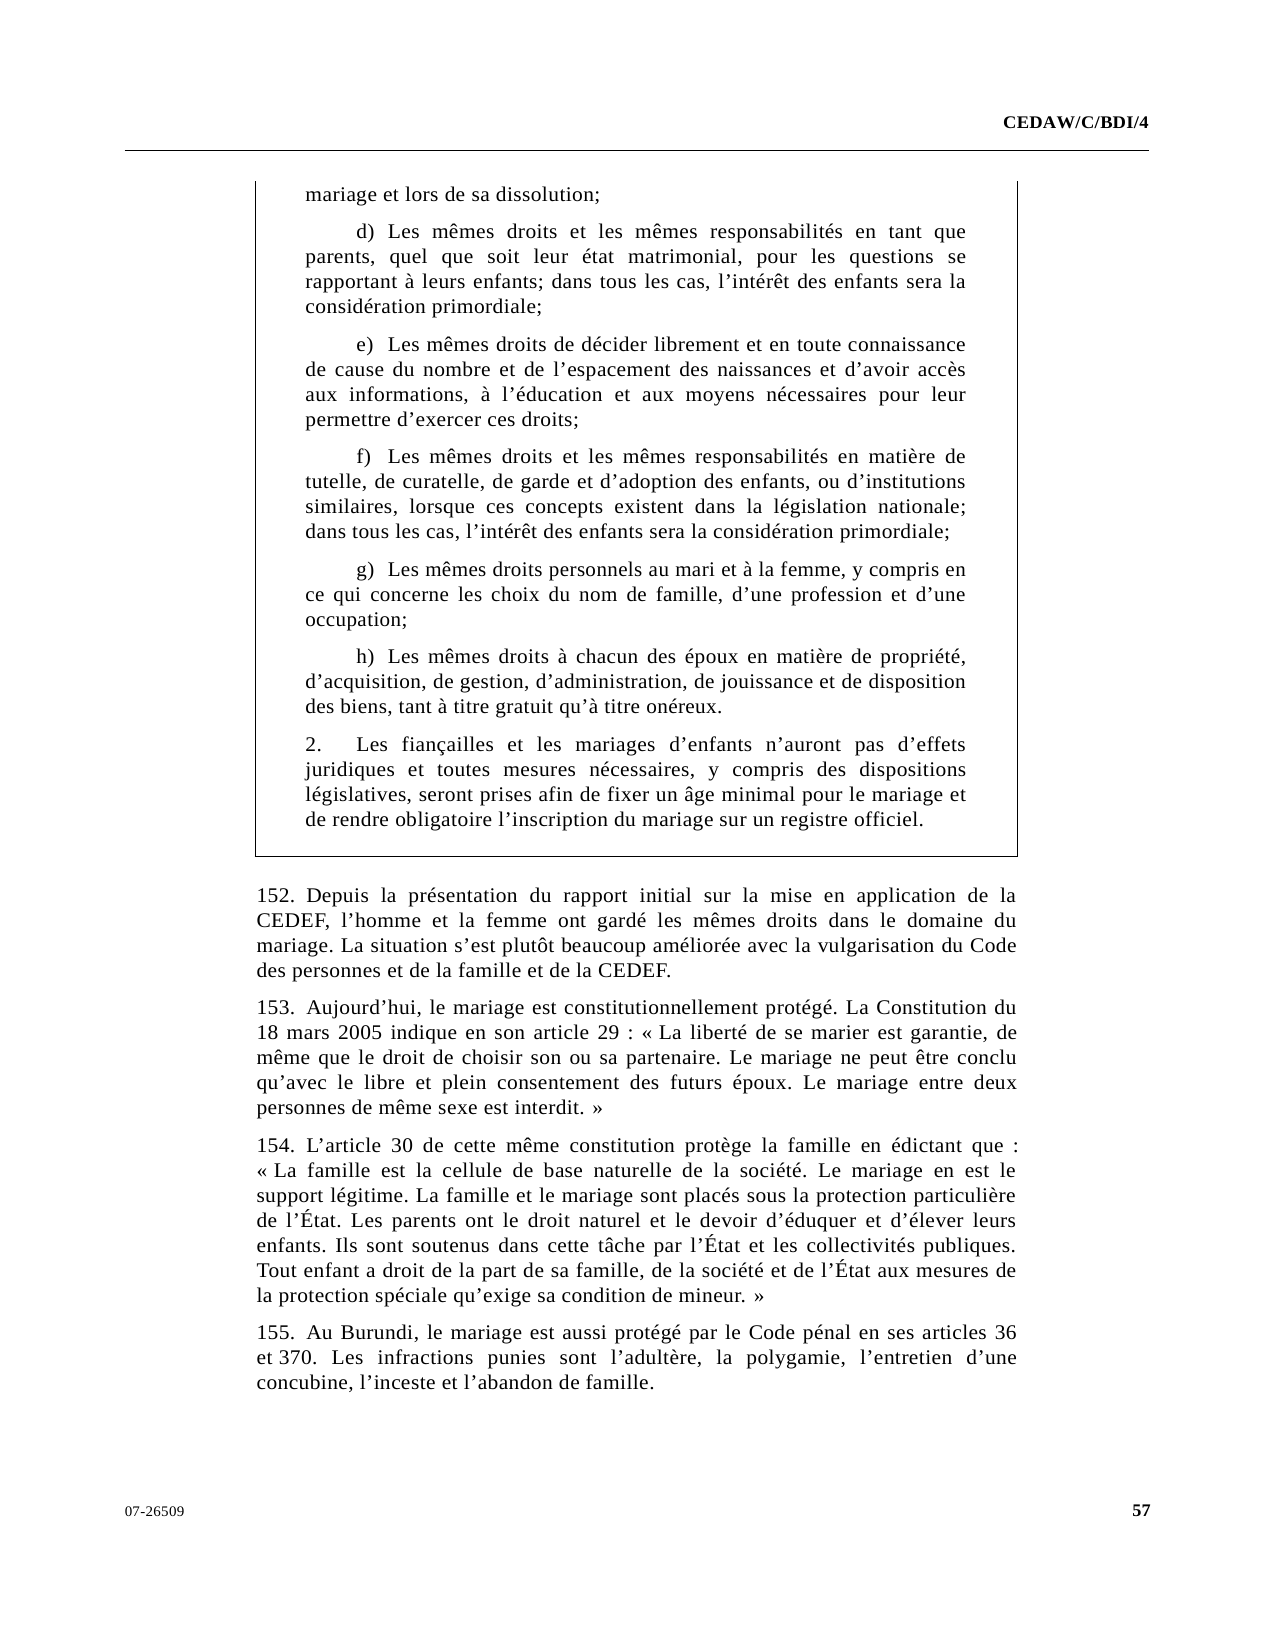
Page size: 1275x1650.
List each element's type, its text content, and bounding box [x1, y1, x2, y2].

list Depuis la présentation du rapport initial sur la mise en application de la CEDEF, l’homme et la femme ont gardé les mêmes droits dans le domaine du mariage. La situation s’est plutôt beaucoup améliorée avec la vulgarisation du Code des personnes et de la famille et de la CEDEF. [256, 882, 1018, 982]
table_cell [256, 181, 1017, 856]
list L’article 30 de cette même constitution protège la famille en édictant que : « La famille est la cellule de base naturelle de la société. Le mariage en est le support légitime. La famille et le mariage sont placés sous la protection particulière de l’État. Les parents ont le droit naturel et le devoir d’éduquer et d’élever leurs enfants. Ils sont soutenus dans cette tâche par l’État et les collectivités publiques. Tout enfant a droit de la part de sa famille, de la société et de l’État aux mesures de la protection spéciale qu’exige sa condition de mineur. » [256, 1132, 1018, 1307]
list Au Burundi, le mariage est aussi protégé par le Code pénal en ses articles 36 et 370. Les infractions punies sont l’adultère, la polygamie, l’entretien d’une concubine, l’inceste et l’abandon de famille. [256, 1319, 1018, 1394]
list Aujourd’hui, le mariage est constitutionnellement protégé. La Constitution du 18 mars 2005 indique en son article 29 : « La liberté de se marier est garantie, de même que le droit de choisir son ou sa partenaire. Le mariage ne peut être conclu qu’avec le libre et plein consentement des futurs époux. Le mariage entre deux personnes de même sexe est interdit. » [256, 994, 1018, 1119]
